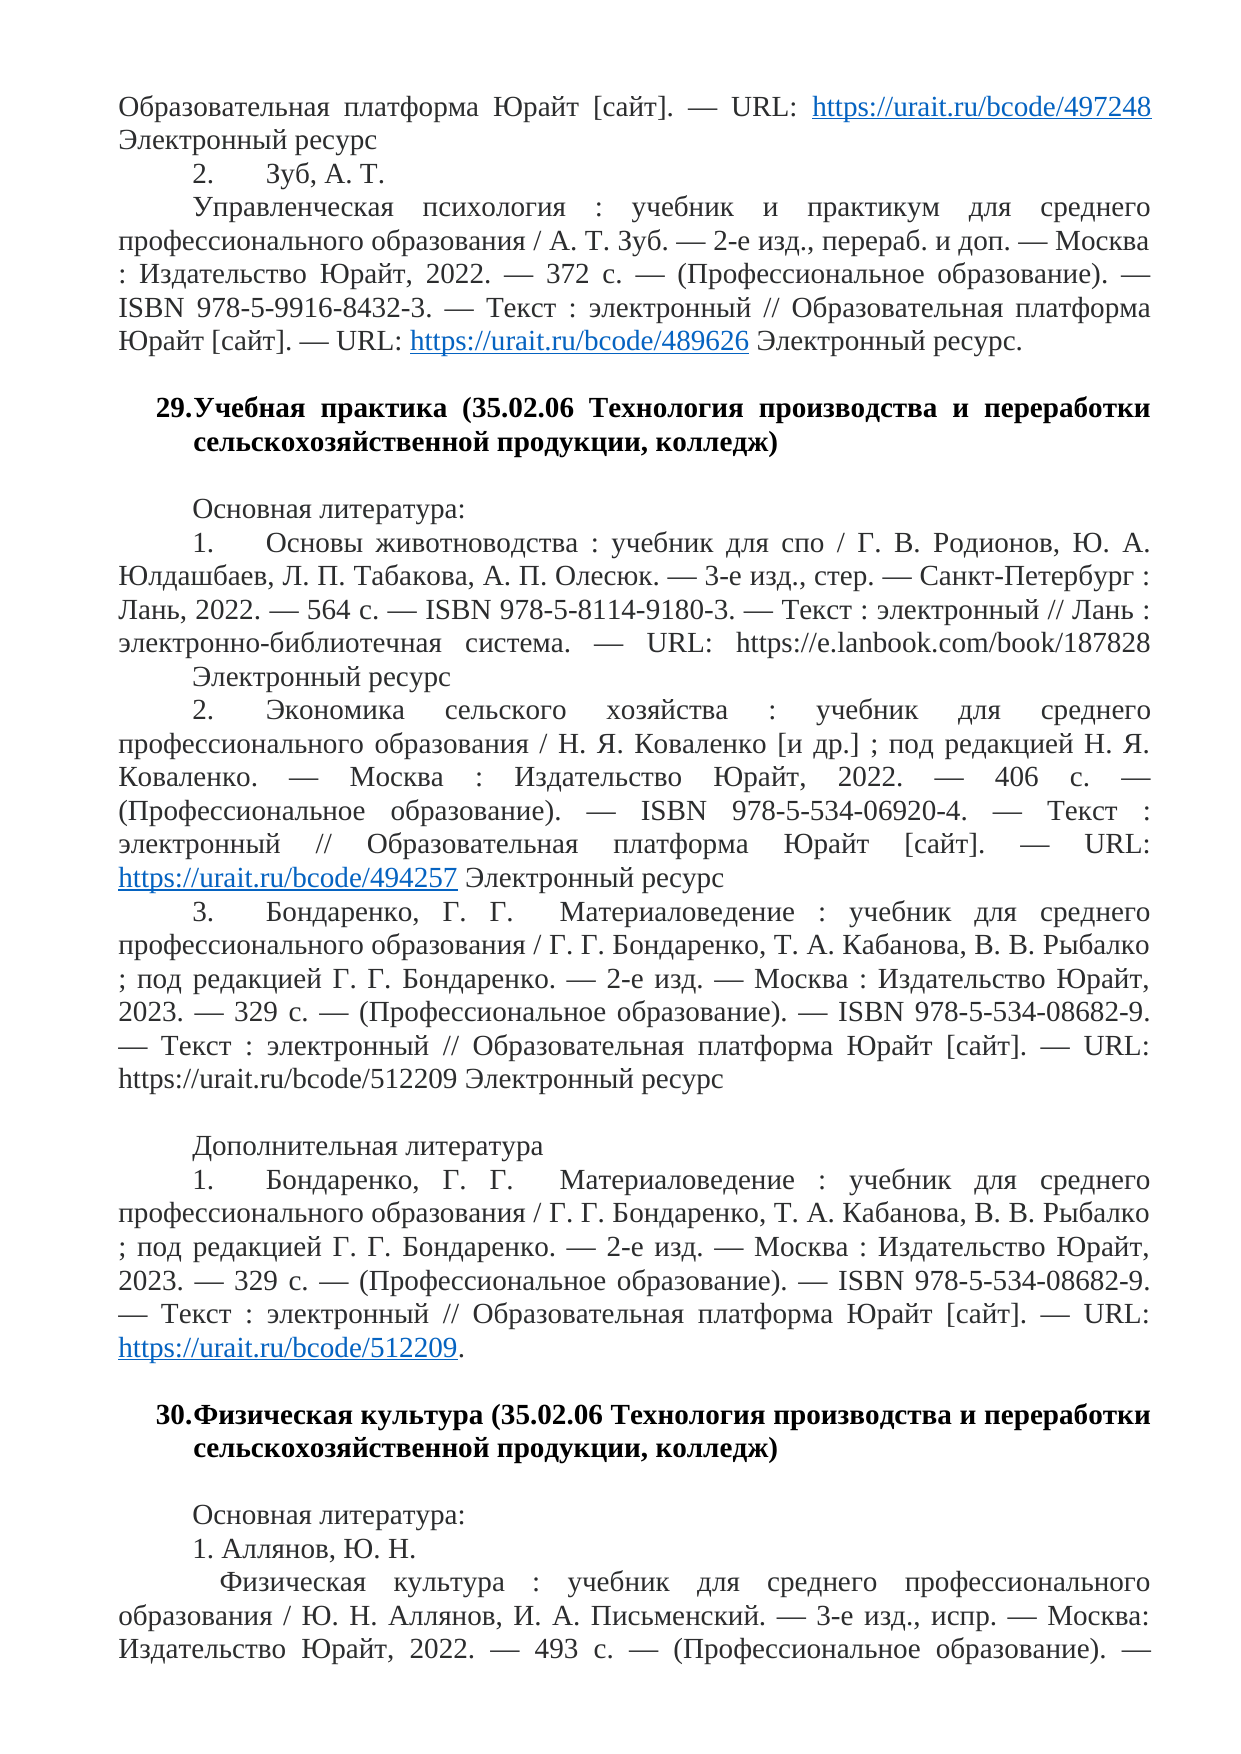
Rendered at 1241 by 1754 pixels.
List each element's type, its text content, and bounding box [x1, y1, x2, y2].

text 2. Экономика сельского хозяйства : учебник для среднего профессионального образования / Н. Я. Коваленко [и др.] ; под редакцией Н. Я. Коваленко. — Москва : Издательство Юрайт, 2022. — 406 с. — (Профессиональное образование). — ISBN 978-5-534-06920-4. — Текст : электронный // Образовательная платформа Юрайт [сайт]. — URL: https://urait.ru/bcode/494257 Электронный ресурс [118, 692, 1152, 894]
text 1. Бондаренко, Г. Г. Материаловедение : учебник для среднего профессионального образования / Г. Г. Бондаренко, Т. А. Кабанова, В. В. Рыбалко ; под редакцией Г. Г. Бондаренко. — 2-е изд. — Москва : Издательство Юрайт, 2023. — 329 с. — (Профессиональное образование). — ISBN 978-5-534-08682-9. — Текст : электронный // Образовательная платформа Юрайт [сайт]. — URL: https://urait.ru/bcode/512209. [118, 1162, 1152, 1363]
text Дополнительная литература [118, 1128, 1152, 1162]
text 1. Аллянов, Ю. Н. [118, 1531, 1152, 1564]
text Основная литература: [118, 1497, 1152, 1531]
text Основная литература: [118, 491, 1152, 525]
text 2. Зуб, А. Т. [118, 156, 1152, 189]
text Управленческая психология : учебник и практикум для среднего профессионального образования / А. Т. Зуб. — 2-е изд., перераб. и доп. — Москва : Издательство Юрайт, 2022. — 372 с. — (Профессиональное образование). — ISBN 978-5-9916-8432-3. — Текст : электронный // Образовательная платформа Юрайт [сайт]. — URL: https://urait.ru/bcode/489626 Электронный ресурс. [118, 189, 1152, 357]
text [118, 89, 1152, 156]
text 3. Бондаренко, Г. Г. Материаловедение : учебник для среднего профессионального образования / Г. Г. Бондаренко, Т. А. Кабанова, В. В. Рыбалко ; под редакцией Г. Г. Бондаренко. — 2-е изд. — Москва : Издательство Юрайт, 2023. — 329 с. — (Профессиональное образование). — ISBN 978-5-534-08682-9. — Текст : электронный // Образовательная платформа Юрайт [сайт]. — URL: https://urait.ru/bcode/512209 Электронный ресурс [118, 894, 1152, 1095]
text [118, 1564, 1152, 1665]
list Физическая культура (35.02.06 Технология производства и переработки сельскохозяйственной продукции, колледж) [156, 1397, 1152, 1464]
text 1. Основы животноводства : учебник для спо / Г. В. Родионов, Ю. А. Юлдашбаев, Л. П. Табакова, А. П. Олесюк. — 3-е изд., стер. — Санкт-Петербург : Лань, 2022. — 564 с. — ISBN 978-5-8114-9180-3. — Текст : электронный // Лань : электронно-библиотечная система. — URL: https://e.lanbook.com/book/187828 Электронный ресурс [118, 525, 1152, 692]
list Учебная практика (35.02.06 Технология производства и переработки сельскохозяйственной продукции, колледж) [156, 391, 1152, 458]
